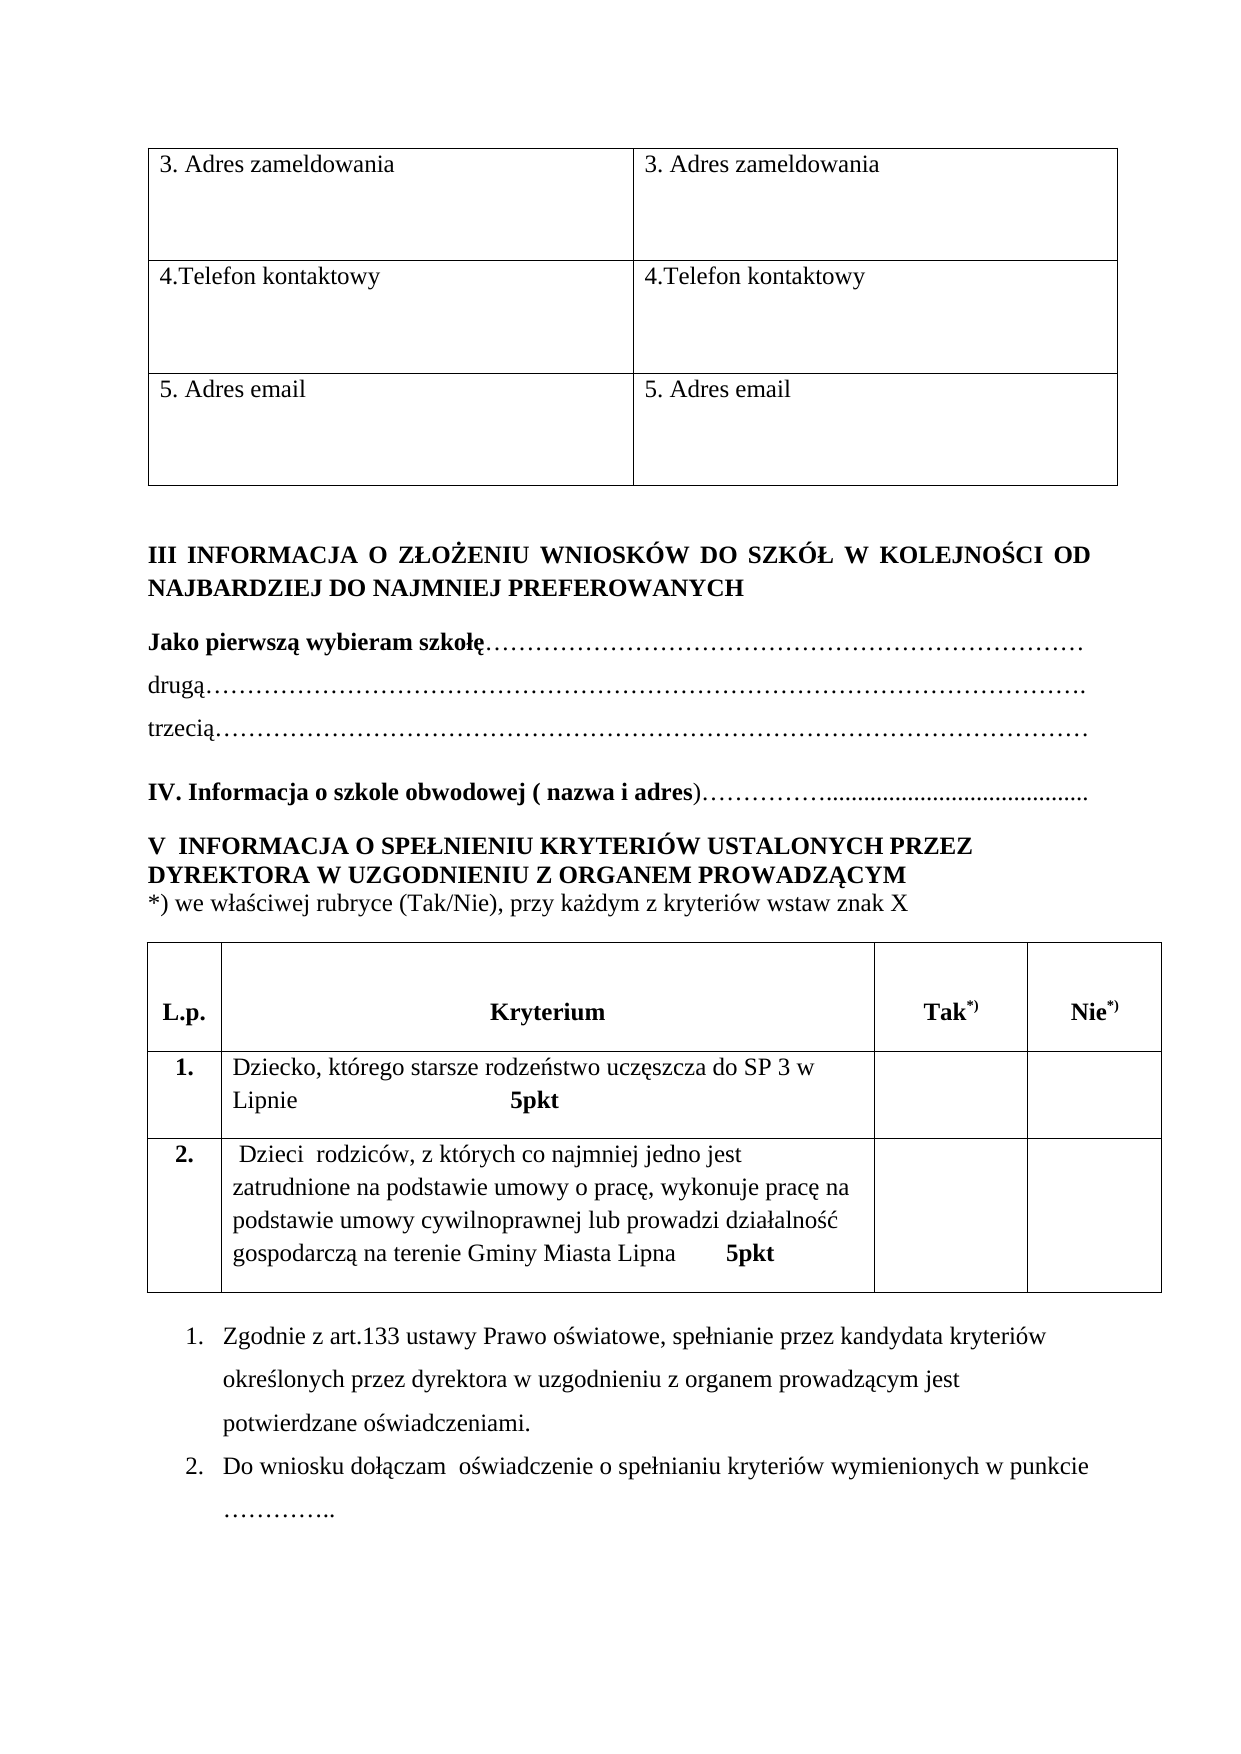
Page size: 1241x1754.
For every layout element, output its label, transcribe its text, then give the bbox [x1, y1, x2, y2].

table_cell 1. [148, 1052, 221, 1138]
table_header Kryterium [222, 943, 874, 1051]
table_cell [1028, 1052, 1161, 1138]
table_cell [1028, 1139, 1161, 1292]
table_cell 5. Adres email [634, 374, 1117, 485]
text *) we właściwej rubryce (Tak/Nie), przy każdym z kryteriów wstaw znak X [148, 888, 1093, 917]
text IV. Informacja o szkole obwodowej ( nazwa i adres)…………….......................................... [148, 777, 1093, 806]
table_cell 4.Telefon kontaktowy [149, 261, 633, 373]
text Jako pierwszą wybieram szkołę……………………………………………………………… drugą……………………………………………………………………………………………. trzecią…………………………………………………………………………………………… [148, 627, 1093, 742]
table_cell 5. Adres email [149, 374, 633, 485]
table_cell [875, 1052, 1027, 1138]
table_header Tak*) [875, 943, 1027, 1051]
table_cell 3. Adres zameldowania [149, 149, 633, 260]
table_cell Dzieci rodziców, z których co najmniej jedno jest zatrudnione na podstawie umowy o pracę, wykonuje pracę na podstawie umowy cywilnoprawnej lub prowadzi działalność gospodarczą na terenie Gminy Miasta Lipna 5pkt [222, 1139, 874, 1292]
list Do wniosku dołączam oświadczenie o spełnianiu kryteriów wymienionych w punkcie ………….. [185, 1451, 1093, 1523]
table_header Nie*) [1028, 943, 1161, 1051]
table_cell [875, 1139, 1027, 1292]
text III INFORMACJA O ZŁOŻENIU WNIOSKÓW DO SZKÓŁ W KOLEJNOŚCI OD NAJBARDZIEJ DO NAJMNIEJ PREFEROWANYCH [148, 540, 1093, 602]
text V INFORMACJA O SPEŁNIENIU KRYTERIÓW USTALONYCH PRZEZ DYREKTORA W UZGODNIENIU Z ORGANEM PROWADZĄCYM [148, 831, 1093, 888]
table_cell Dziecko, którego starsze rodzeństwo uczęszcza do SP 3 w Lipnie 5pkt [222, 1052, 874, 1138]
table_cell 2. [148, 1139, 221, 1292]
table_header L.p. [148, 943, 221, 1051]
table_cell 4.Telefon kontaktowy [634, 261, 1117, 373]
list Zgodnie z art.133 ustawy Prawo oświatowe, spełnianie przez kandydata kryteriów określonych przez dyrektora w uzgodnieniu z organem prowadzącym jest potwierdzane oświadczeniami. [185, 1321, 1093, 1436]
table_cell 3. Adres zameldowania [634, 149, 1117, 260]
